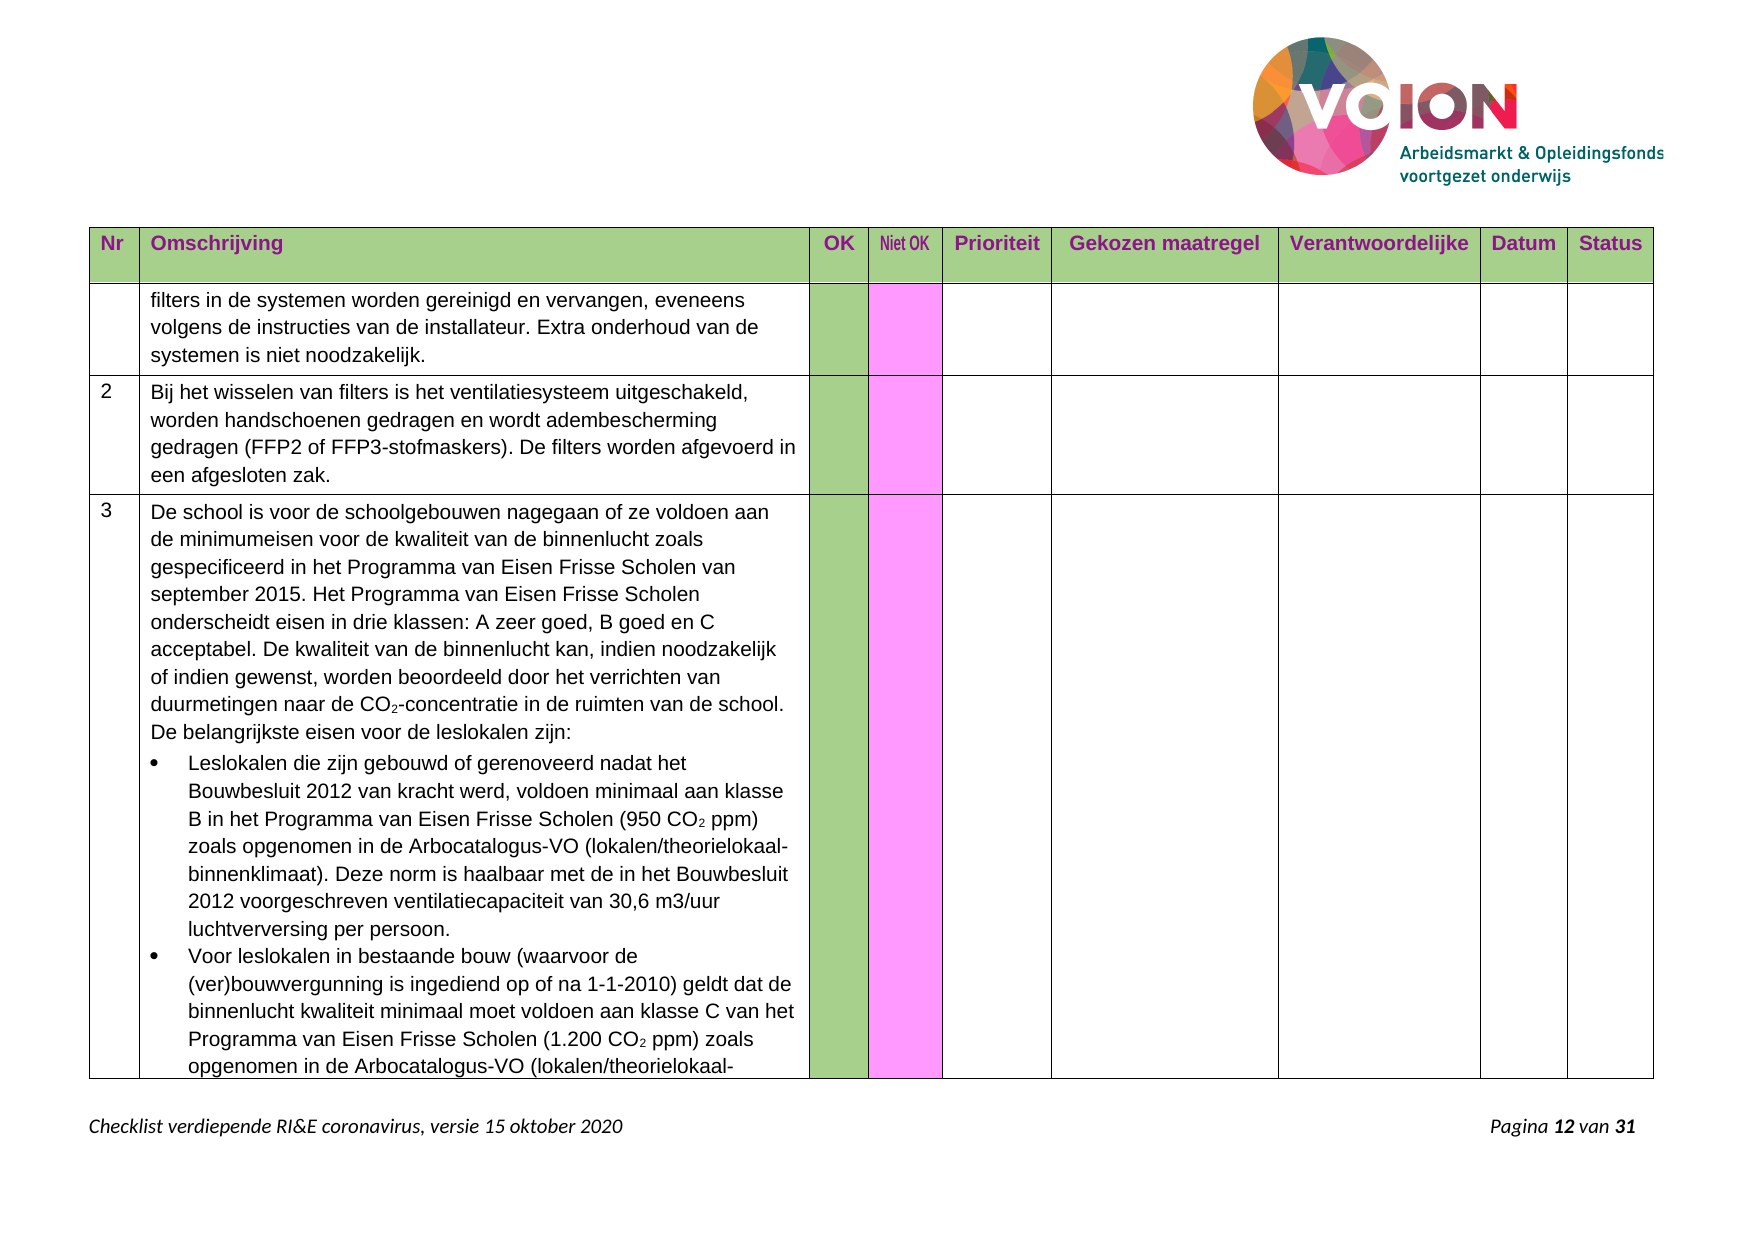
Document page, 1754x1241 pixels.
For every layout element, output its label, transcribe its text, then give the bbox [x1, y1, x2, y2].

table_header Status [1568, 228, 1653, 282]
table_header Prioriteit [943, 228, 1051, 282]
table_header OK [810, 228, 868, 282]
table_cell [1279, 284, 1480, 375]
table_cell [1481, 376, 1567, 494]
table_cell [869, 376, 942, 494]
table_header Nr [90, 228, 139, 282]
table_cell 2 [90, 376, 139, 494]
table_cell [1279, 495, 1480, 1078]
table_cell [1568, 284, 1653, 375]
table_cell [1279, 376, 1480, 494]
table_cell [1568, 495, 1653, 1078]
table_header Datum [1481, 228, 1567, 282]
table_cell [869, 495, 942, 1078]
table_cell [1052, 495, 1278, 1078]
table_header Gekozen maatregel [1052, 228, 1278, 282]
picture [1251, 33, 1663, 187]
table_cell 3 [90, 495, 139, 1078]
table_cell [1052, 376, 1278, 494]
table_header Omschrijving [140, 228, 809, 282]
table_cell [1568, 376, 1653, 494]
table_cell [810, 495, 868, 1078]
table_cell [1481, 495, 1567, 1078]
table_cell [810, 376, 868, 494]
table_cell [943, 495, 1051, 1078]
table_header Niet OK [869, 228, 942, 282]
table_cell [1481, 284, 1567, 375]
table_header Verantwoordelijke [1279, 228, 1480, 282]
table_cell Bij het wisselen van filters is het ventilatiesysteem uitgeschakeld, worden handschoenen gedragen en wordt adembescherming gedragen (FFP2 of FFP3-stofmaskers). De filters worden afgevoerd in een afgesloten zak. [140, 376, 809, 494]
table_cell [1052, 284, 1278, 375]
table_cell [810, 284, 868, 375]
table_cell [869, 284, 942, 375]
table_cell [943, 376, 1051, 494]
table_cell 1 [90, 284, 139, 375]
table_cell [943, 284, 1051, 375]
